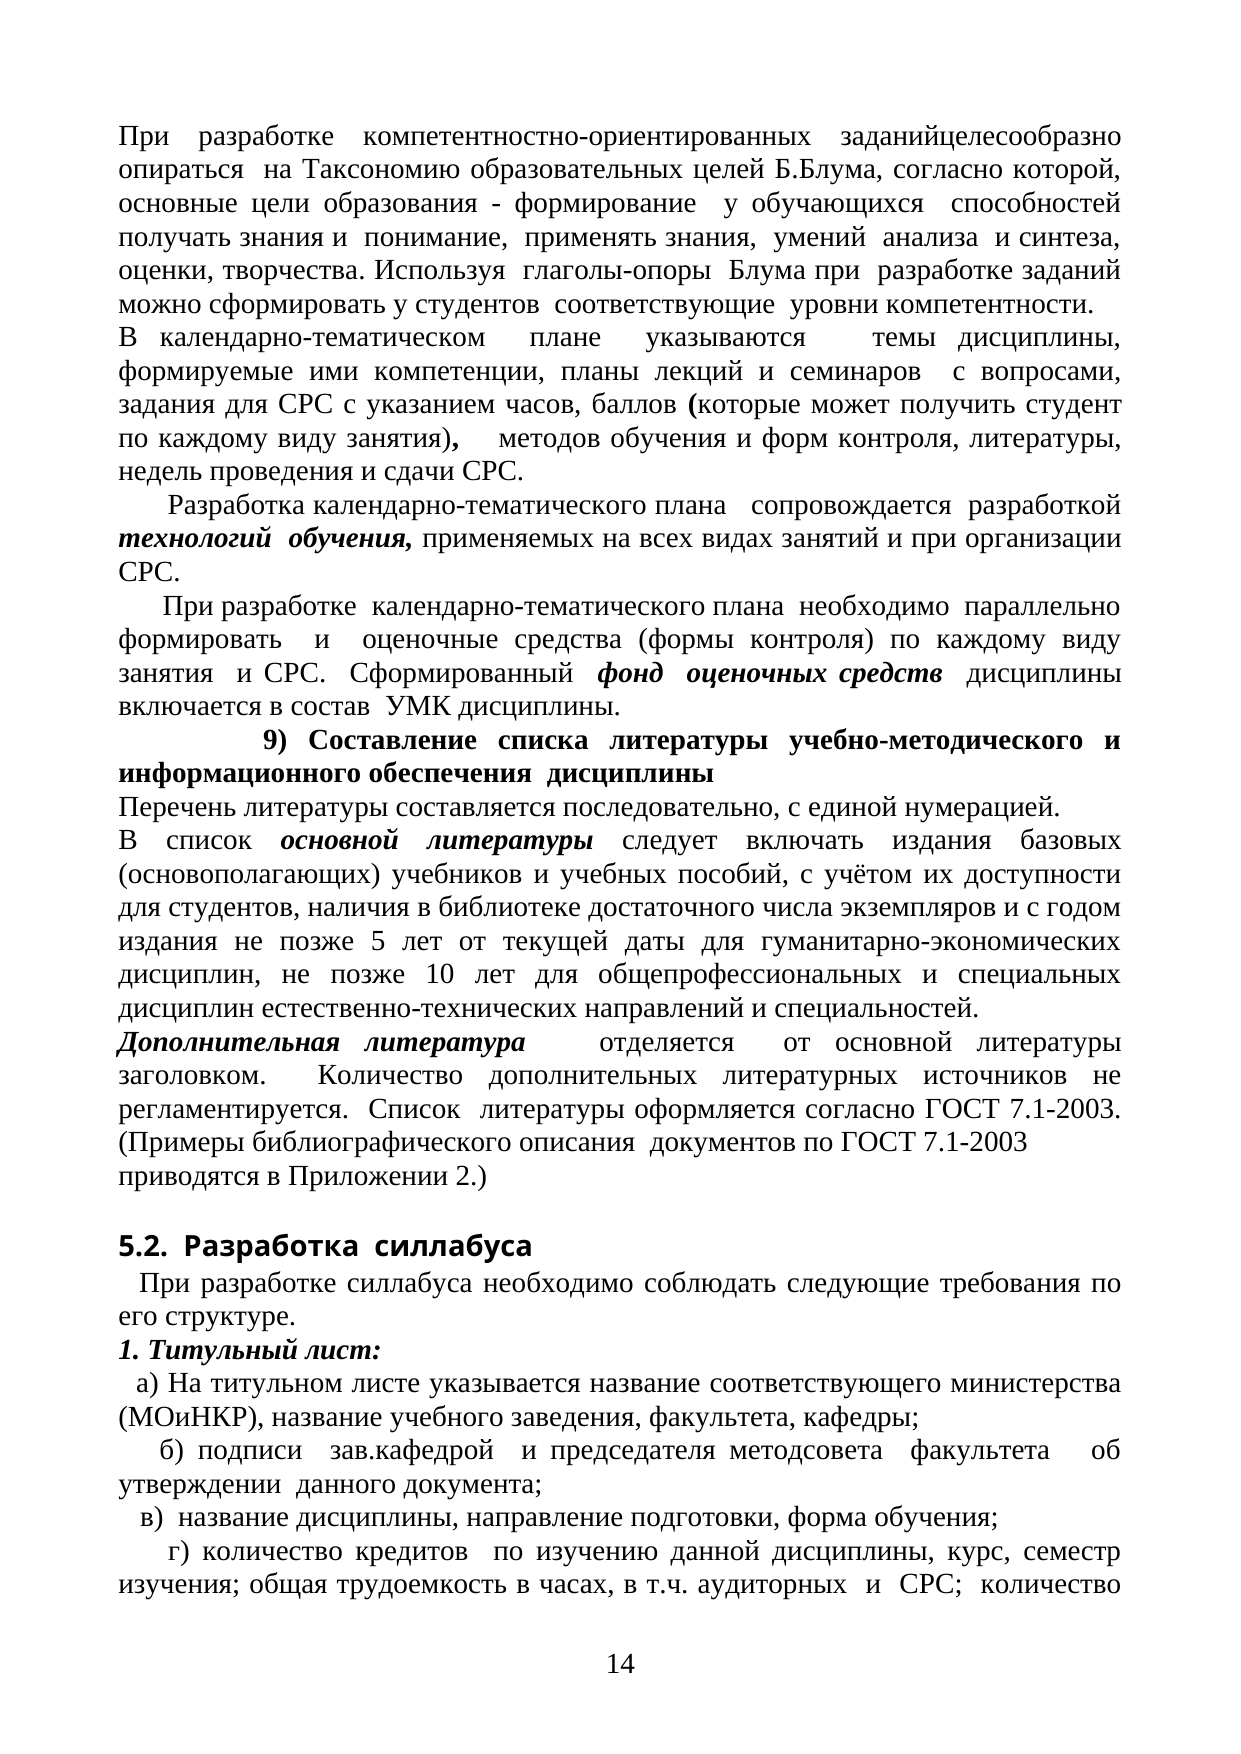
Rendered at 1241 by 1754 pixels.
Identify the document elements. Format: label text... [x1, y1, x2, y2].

text а) На титульном листе указывается название соответствующего министерства (МОиНКР), название учебного заведения, факультета, кафедры; [118, 1365, 1122, 1432]
text в) название дисциплины, направление подготовки, форма обучения; [118, 1499, 1122, 1533]
text В список основной литературы следует включать издания базовых (основополагающих) учебников и учебных пособий, с учётом их доступности для студентов, наличия в библиотеке достаточного числа экземпляров и с годом издания не позже 5 лет от текущей даты для гуманитарно-экономических дисциплин, не позже 10 лет для общепрофессиональных и специальных дисциплин естественно-технических направлений и специальностей. [118, 822, 1122, 1024]
text 9) Составление списка литературы учебно-методического и информационного обеспечения дисциплины [118, 722, 1122, 789]
text При разработке силлабуса необходимо соблюдать следующие требования по его структуре. [118, 1265, 1122, 1332]
text Перечень литературы составляется последовательно, с единой нумерацией. [118, 789, 1122, 822]
text При разработке календарно-тематического плана необходимо параллельно формировать и оценочные средства (формы контроля) по каждому виду занятия и СРС. Сформированный фонд оценочных средств дисциплины включается в состав УМК дисциплины. [118, 588, 1122, 722]
text Разработка календарно-тематического плана сопровождается разработкой технологий обучения, применяемых на всех видах занятий и при организации СРС. [118, 487, 1122, 588]
text 1. Титульный лист: [118, 1332, 1122, 1365]
text Дополнительная литература отделяется от основной литературы заголовком. Количество дополнительных литературных источников не регламентируется. Список литературы оформляется согласно ГОСТ 7.1-2003. (Примеры библиографического описания документов по ГОСТ 7.1-2003 приводятся в Приложении 2.) [118, 1024, 1122, 1191]
subtitle 5.2. Разработка силлабуса [118, 1225, 1122, 1265]
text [118, 1533, 1122, 1600]
text При разработке компетентностно-ориентированных заданийцелесообразно опираться на Таксономию образовательных целей Б.Блума, согласно которой, основные цели образования - формирование у обучающихся способностей получать знания и понимание, применять знания, умений анализа и синтеза, оценки, творчества. Используя глаголы-опоры Блума при разработке заданий можно сформировать у студентов соответствующие уровни компетентности. [118, 118, 1122, 319]
text б) подписи зав.кафедрой и председателя методсовета факультета об утверждении данного документа; [118, 1432, 1122, 1499]
text В календарно-тематическом плане указываются темы дисциплины, формируемые ими компетенции, планы лекций и семинаров с вопросами, задания для СРС с указанием часов, баллов (которые может получить студент по каждому виду занятия), методов обучения и форм контроля, литературы, недель проведения и сдачи СРС. [118, 319, 1122, 487]
